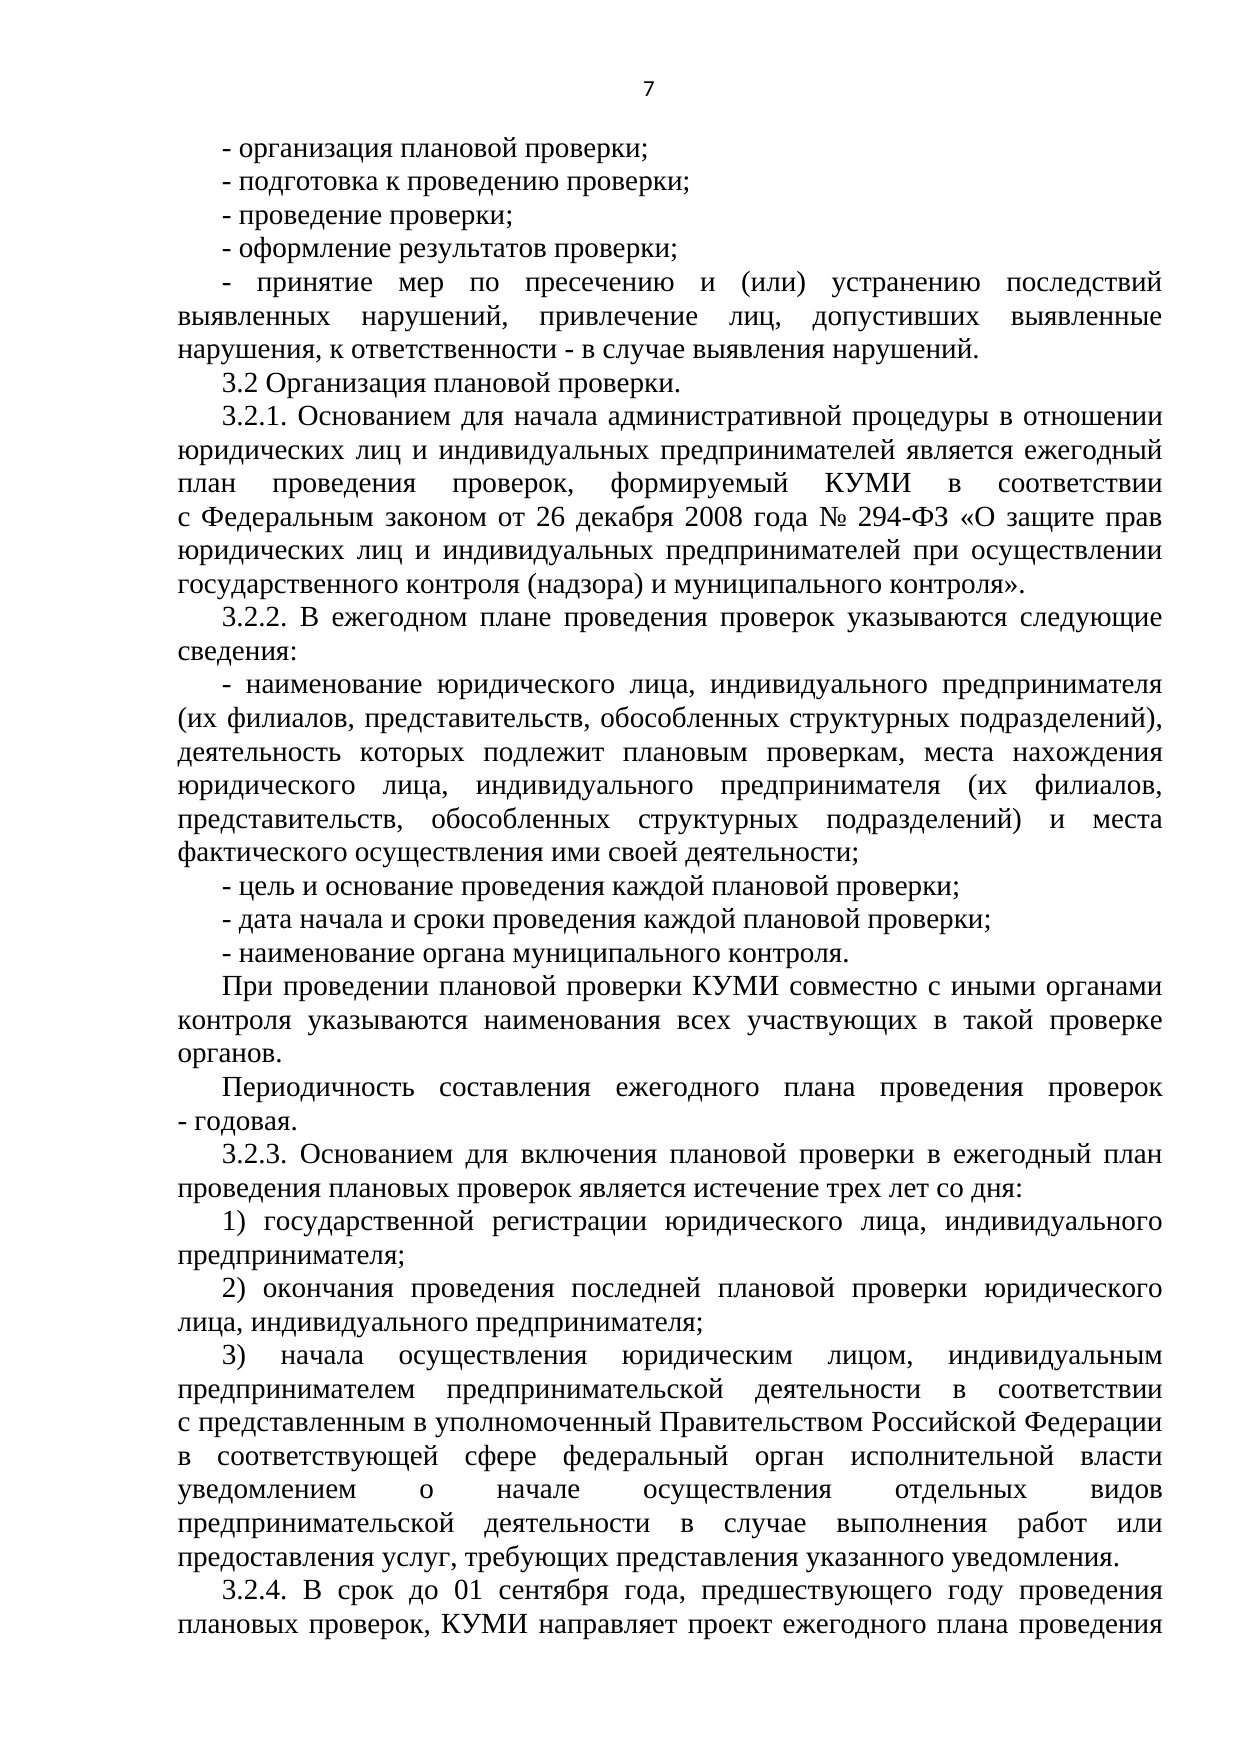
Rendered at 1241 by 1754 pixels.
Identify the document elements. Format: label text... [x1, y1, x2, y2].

text - цель и основание проведения каждой плановой проверки; [177, 868, 1163, 901]
text - дата начала и сроки проведения каждой плановой проверки; [177, 901, 1163, 935]
text - принятие мер по пресечению и (или) устранению последствий выявленных нарушений, привлечение лиц, допустивших выявленные нарушения, к ответственности - в случае выявления нарушений. [177, 264, 1163, 365]
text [177, 1572, 1163, 1639]
text 3) начала осуществления юридическим лицом, индивидуальным предпринимателем предпринимательской деятельности в соответствии с представленным в уполномоченный Правительством Российской Федерации в соответствующей сфере федеральный орган исполнительной власти уведомлением о начале осуществления отдельных видов предпринимательской деятельности в случае выполнения работ или предоставления услуг, требующих представления указанного уведомления. [177, 1337, 1163, 1572]
text - подготовка к проведению проверки; [177, 163, 1163, 197]
text - организация плановой проверки; [177, 130, 1163, 163]
text Периодичность составления ежегодного плана проведения проверок - годовая. [177, 1069, 1163, 1136]
text - наименование юридического лица, индивидуального предпринимателя (их филиалов, представительств, обособленных структурных подразделений), деятельность которых подлежит плановым проверкам, места нахождения юридического лица, индивидуального предпринимателя (их филиалов, представительств, обособленных структурных подразделений) и места фактического осуществления ими своей деятельности; [177, 667, 1163, 868]
text - оформление результатов проверки; [177, 231, 1163, 264]
text 1) государственной регистрации юридического лица, индивидуального предпринимателя; [177, 1203, 1163, 1270]
text 3.2.1. Основанием для начала административной процедуры в отношении юридических лиц и индивидуальных предпринимателей является ежегодный план проведения проверок, формируемый КУМИ в соответствии с Федеральным законом от 26 декабря 2008 года № 294-ФЗ «О защите прав юридических лиц и индивидуальных предпринимателей при осуществлении государственного контроля (надзора) и муниципального контроля». [177, 398, 1163, 599]
text 3.2 Организация плановой проверки. [177, 365, 1163, 398]
text - проведение проверки; [177, 197, 1163, 231]
text 3.2.3. Основанием для включения плановой проверки в ежегодный план проведения плановых проверок является истечение трех лет со дня: [177, 1136, 1163, 1203]
text 3.2.2. В ежегодном плане проведения проверок указываются следующие сведения: [177, 599, 1163, 667]
text - наименование органа муниципального контроля. [177, 935, 1163, 968]
text При проведении плановой проверки КУМИ совместно с иными органами контроля указываются наименования всех участвующих в такой проверке органов. [177, 968, 1163, 1069]
text 2) окончания проведения последней плановой проверки юридического лица, индивидуального предпринимателя; [177, 1270, 1163, 1337]
